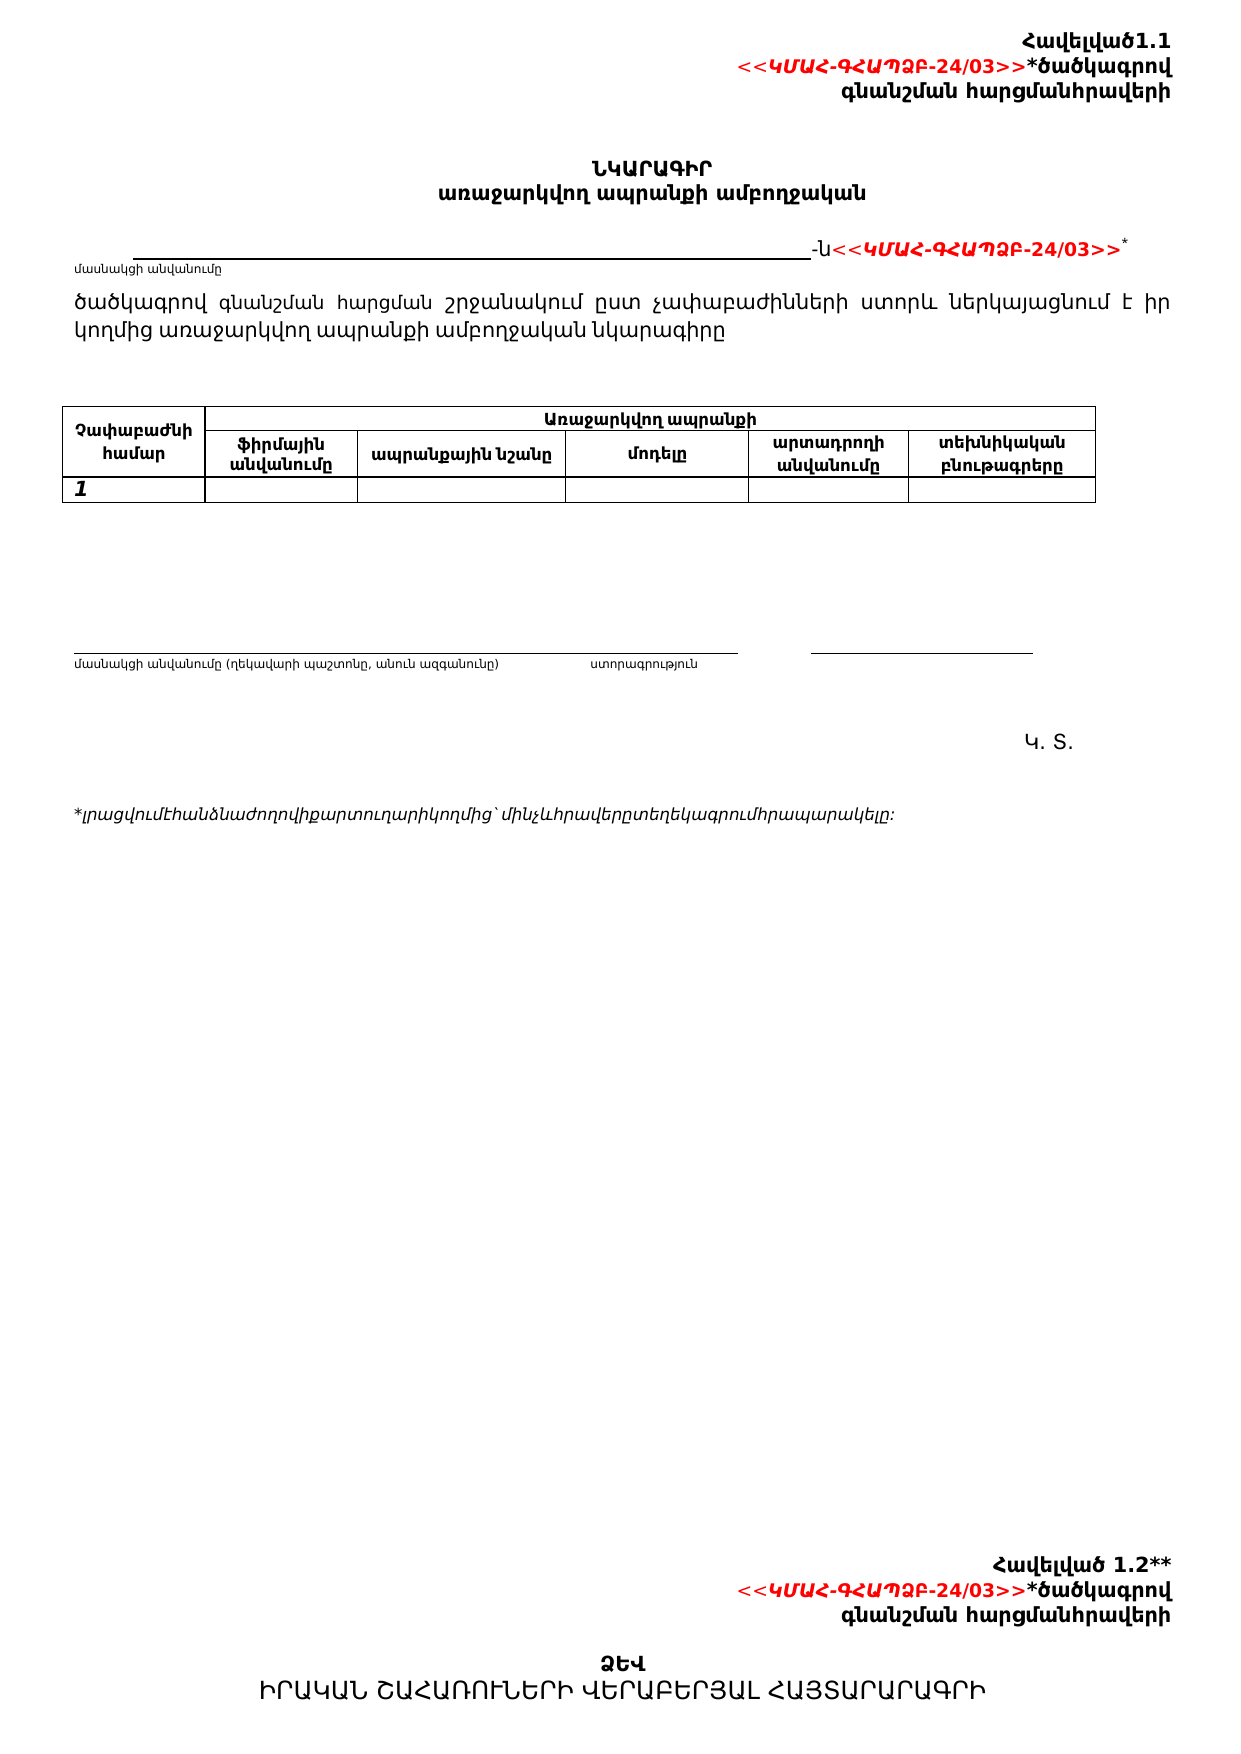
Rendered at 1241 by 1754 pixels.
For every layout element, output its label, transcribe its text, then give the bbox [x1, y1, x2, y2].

text գնանշման հարցմանհրավերի [74, 79, 1171, 104]
text <<ԿՄԱՀ-ԳՀԱՊՁԲ-24/03>>*ծածկագրով [74, 54, 1171, 79]
table_header Առաջարկվող ապրանքի [206, 407, 1095, 430]
text ծածկագրով գնանշման հարցման շրջանակում ըստ չափաբաժինների ստորև ներկայացնում է իր կողմից առաջարկվող ապրանքի ամբողջական նկարագիրը [74, 287, 1171, 344]
table_cell արտադրողի անվանումը [749, 431, 908, 476]
table_cell [909, 478, 1095, 502]
table_cell 1 [63, 478, 204, 502]
text ՁԵՎ [74, 1652, 1171, 1676]
text ԻՐԱԿԱՆ ՇԱՀԱՌՈՒՆԵՐԻ ՎԵՐԱԲԵՐՅԱԼ ՀԱՅՏԱՐԱՐԱԳՐԻ [74, 1676, 1171, 1705]
subtitle առաջարկվող ապրանքի ամբողջական [74, 181, 1171, 206]
text <<ԿՄԱՀ-ԳՀԱՊՁԲ-24/03>>*ծածկագրով [74, 1578, 1171, 1603]
table_cell [358, 478, 565, 502]
table_header Չափաբաժնի համար [63, 407, 204, 476]
text մասնակցի անվանումը [74, 262, 1171, 287]
text Կ. Տ. [74, 730, 1171, 754]
table_cell տեխնիկական բնութագրերը [909, 431, 1095, 476]
text *լրացվումէհանձնաժողովիքարտուղարիկողմից` մինչևհրավերըտեղեկագրումհրապարակելը: [74, 803, 1171, 825]
text -ն<<ԿՄԱՀ-ԳՀԱՊՁԲ-24/03>>* [74, 234, 1171, 262]
table_cell ֆիրմային անվանումը [206, 431, 357, 476]
subtitle ՆԿԱՐԱԳԻՐ [74, 157, 1171, 181]
subtitle Հավելված 1.2** [74, 1553, 1171, 1578]
table_cell մոդելը [566, 431, 748, 476]
subtitle Հավելված1.1 [74, 29, 1171, 54]
table_cell [566, 478, 748, 502]
text գնանշման հարցմանհրավերի [74, 1603, 1171, 1627]
text մասնակցի անվանումը (ղեկավարի պաշտոնը, անուն ազգանունը) ստորագրություն [74, 657, 1171, 681]
table_cell ապրանքային նշանը [358, 431, 565, 476]
table_cell [749, 478, 908, 502]
table_cell [206, 478, 357, 502]
